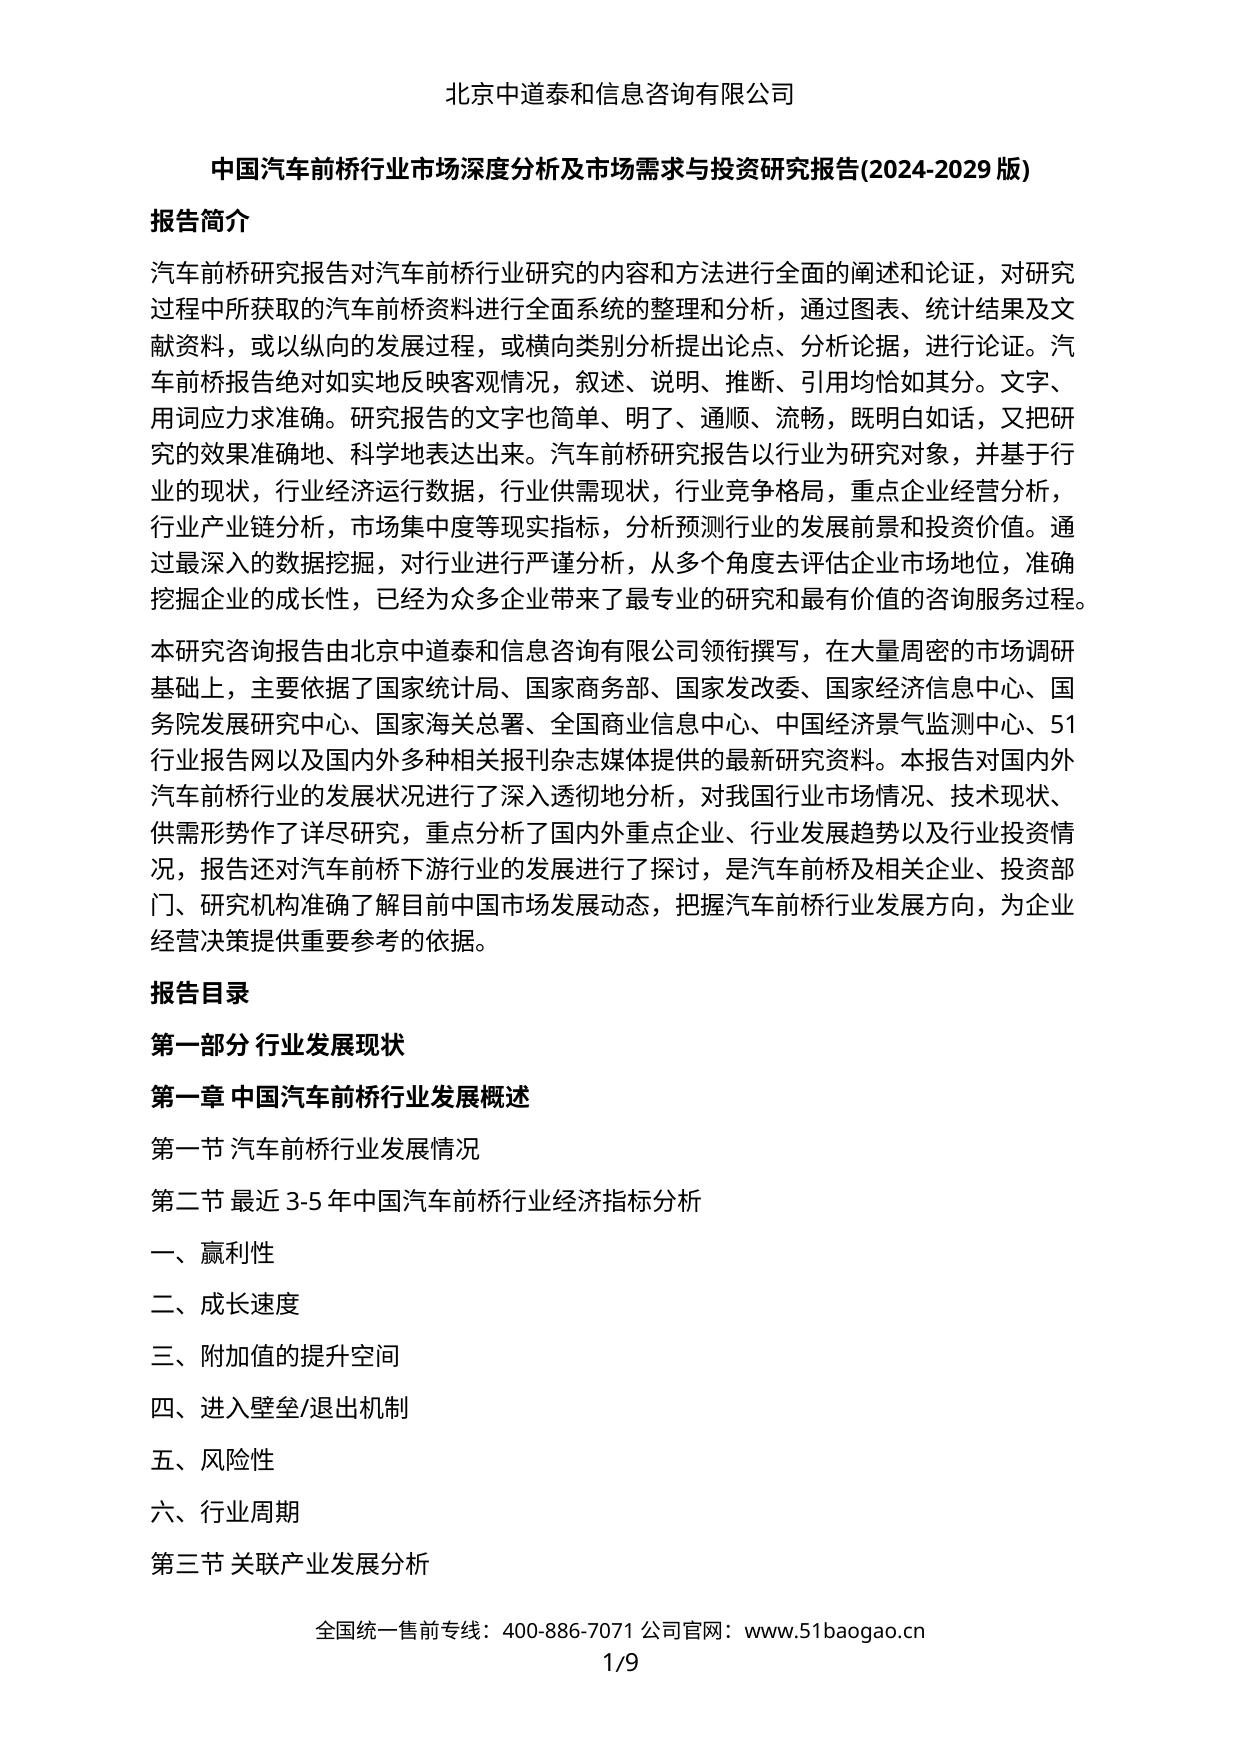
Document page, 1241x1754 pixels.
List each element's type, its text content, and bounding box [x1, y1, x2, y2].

text 报告目录 [150, 974, 1090, 1010]
text 第一部分 行业发展现状 [150, 1026, 1090, 1062]
text 中国汽车前桥行业市场深度分析及市场需求与投资研究报告(2024-2029版) [150, 150, 1090, 186]
text 二、成长速度 [150, 1285, 1090, 1321]
text 四、进入壁垒/退出机制 [150, 1389, 1090, 1425]
text 第一章 中国汽车前桥行业发展概述 [150, 1077, 1090, 1114]
text 报告简介 [150, 202, 1090, 238]
text 第二节 最近3-5年中国汽车前桥行业经济指标分析 [150, 1181, 1090, 1217]
text 汽车前桥研究报告对汽车前桥行业研究的内容和方法进行全面的阐述和论证，对研究过程中所获取的汽车前桥资料进行全面系统的整理和分析，通过图表、统计结果及文献资料，或以纵向的发展过程，或横向类别分析提出论点、分析论据，进行论证。汽车前桥报告绝对如实地反映客观情况，叙述、说明、推断、引用均恰如其分。文字、用词应力求准确。研究报告的文字也简单、明了、通顺、流畅，既明白如话，又把研究的效果准确地、科学地表达出来。汽车前桥研究报告以行业为研究对象，并基于行业的现状，行业经济运行数据，行业供需现状，行业竞争格局，重点企业经营分析，行业产业链分析，市场集中度等现实指标，分析预测行业的发展前景和投资价值。通过最深入的数据挖掘，对行业进行严谨分析，从多个角度去评估企业市场地位，准确挖掘企业的成长性，已经为众多企业带来了最专业的研究和最有价值的咨询服务过程。 [150, 254, 1090, 616]
text 第一节 汽车前桥行业发展情况 [150, 1129, 1090, 1166]
text 本研究咨询报告由北京中道泰和信息咨询有限公司领衔撰写，在大量周密的市场调研基础上，主要依据了国家统计局、国家商务部、国家发改委、国家经济信息中心、国务院发展研究中心、国家海关总署、全国商业信息中心、中国经济景气监测中心、51行业报告网以及国内外多种相关报刊杂志媒体提供的最新研究资料。本报告对国内外汽车前桥行业的发展状况进行了深入透彻地分析，对我国行业市场情况、技术现状、供需形势作了详尽研究，重点分析了国内外重点企业、行业发展趋势以及行业投资情况，报告还对汽车前桥下游行业的发展进行了探讨，是汽车前桥及相关企业、投资部门、研究机构准确了解目前中国市场发展动态，把握汽车前桥行业发展方向，为企业经营决策提供重要参考的依据。 [150, 632, 1090, 958]
text 一、赢利性 [150, 1233, 1090, 1269]
text 第三节 关联产业发展分析 [150, 1544, 1090, 1581]
text 五、风险性 [150, 1441, 1090, 1477]
text 三、附加值的提升空间 [150, 1337, 1090, 1373]
text 六、行业周期 [150, 1492, 1090, 1529]
